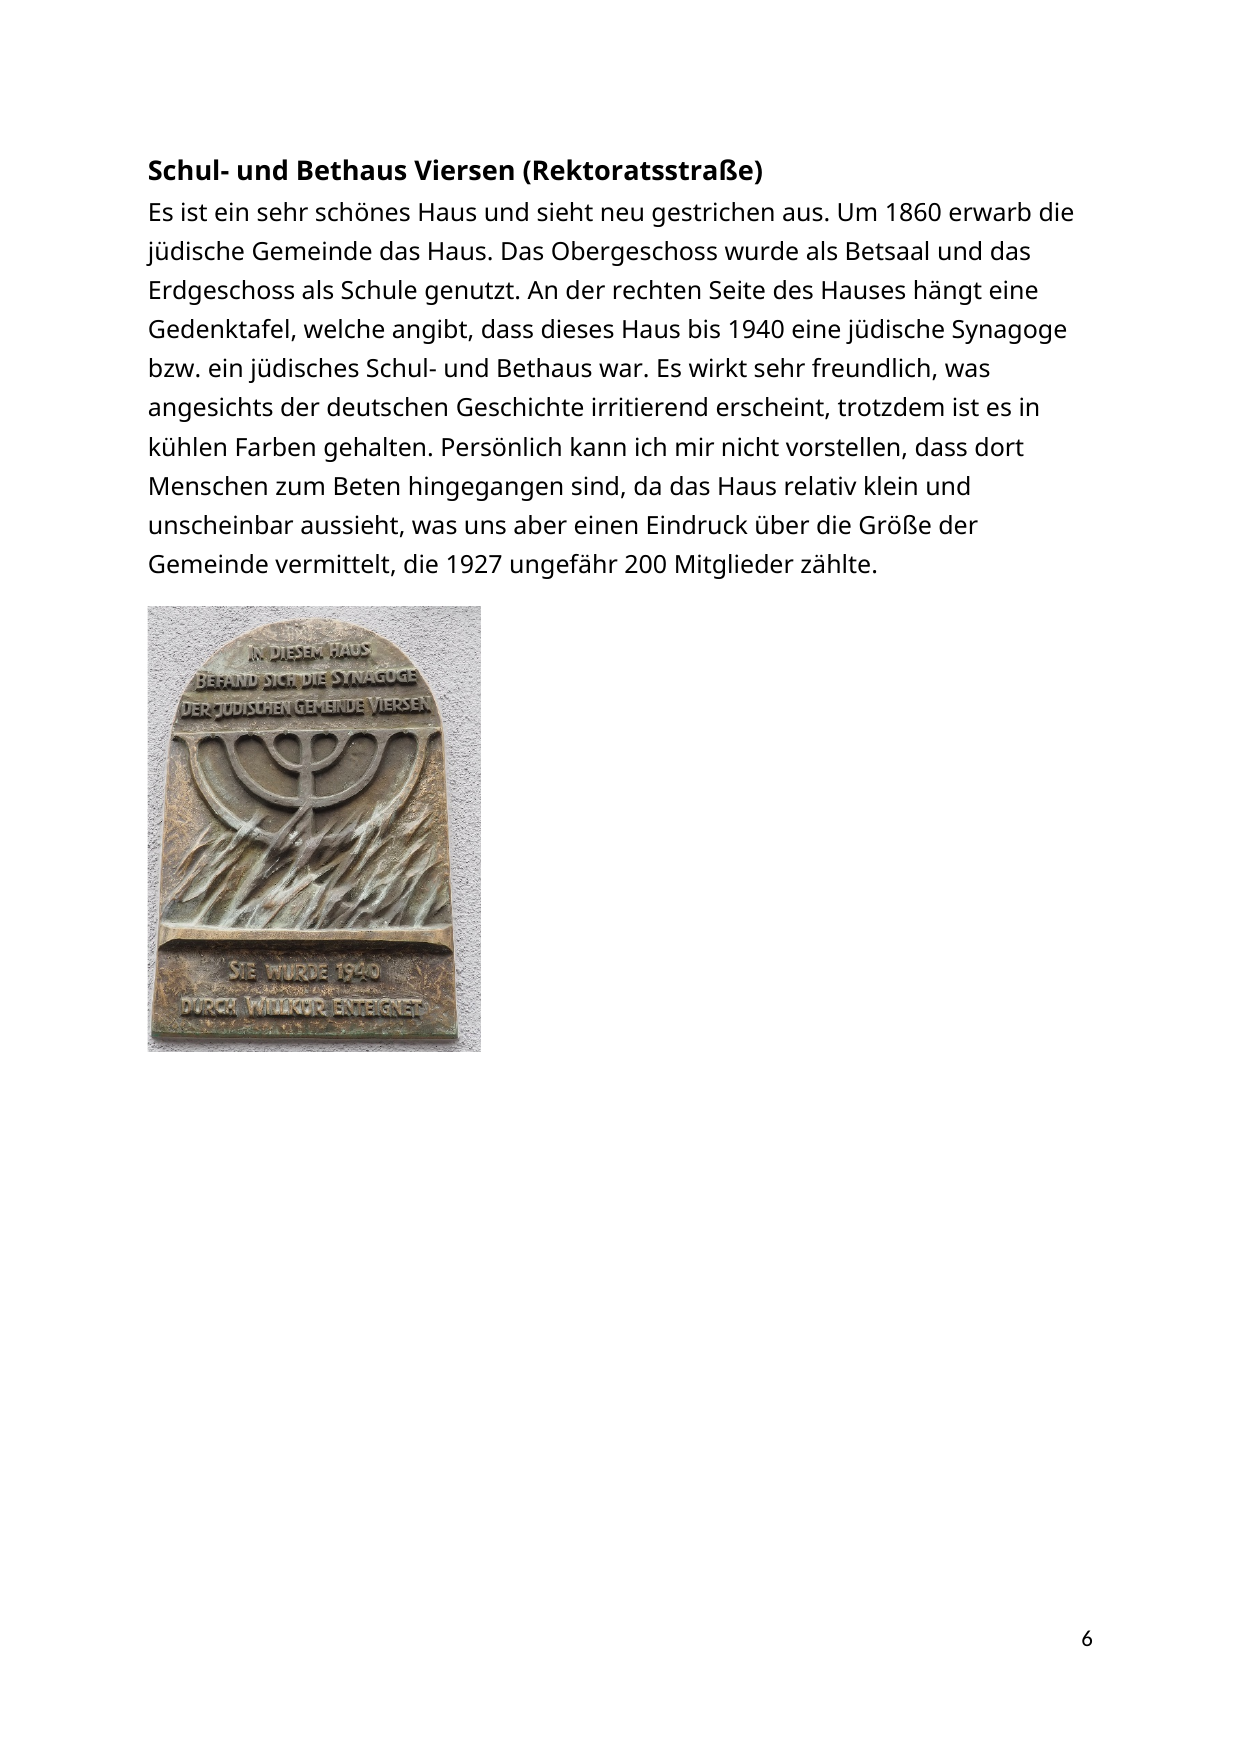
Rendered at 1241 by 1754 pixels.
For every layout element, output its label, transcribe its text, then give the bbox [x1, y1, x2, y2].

subtitle Schul- und Bethaus Viersen (Rektoratsstraße) [148, 152, 1093, 189]
text Es ist ein sehr schönes Haus und sieht neu gestrichen aus. Um 1860 erwarb die jüdische Gemeinde das Haus. Das Obergeschoss wurde als Betsaal und das Erdgeschoss als Schule genutzt. An der rechten Seite des Hauses hängt eine Gedenktafel, welche angibt, dass dieses Haus bis 1940 eine jüdische Synagoge bzw. ein jüdisches Schul- und Bethaus war. Es wirkt sehr freundlich, was angesichts der deutschen Geschichte irritierend erscheint, trotzdem ist es in kühlen Farben gehalten. Persönlich kann ich mir nicht vorstellen, dass dort Menschen zum Beten hingegangen sind, da das Haus relativ klein und unscheinbar aussieht, was uns aber einen Eindruck über die Größe der Gemeinde vermittelt, die 1927 ungefähr 200 Mitglieder zählte. [148, 194, 1093, 581]
picture [147, 606, 481, 1052]
